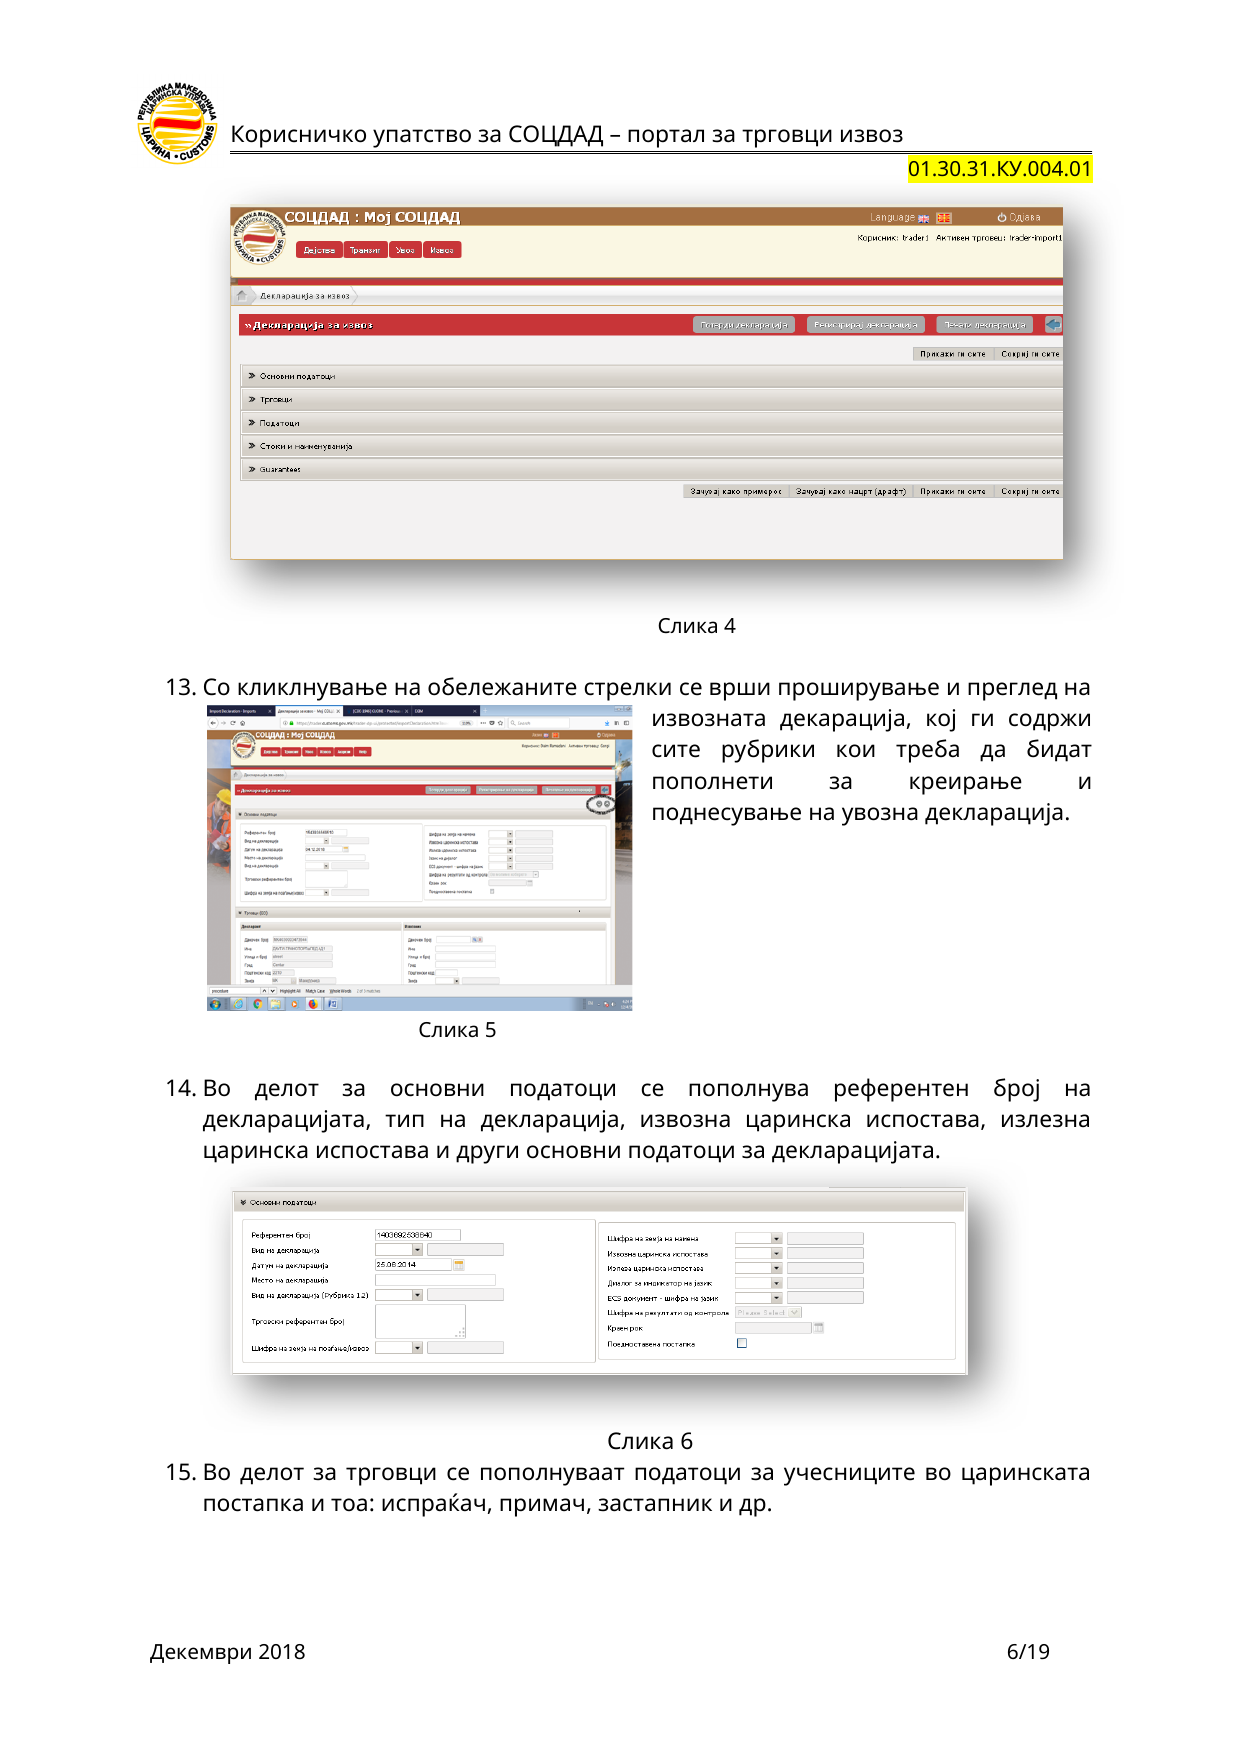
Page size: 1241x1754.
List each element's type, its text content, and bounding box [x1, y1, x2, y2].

list Во делот за основни податоци се пополнува референтен број на декларацијата, тип на декларација, извозна царинска испостава, излезна царинска испостава и други основни податоци за декларацијата. [165, 1072, 1092, 1165]
picture [131, 74, 224, 168]
picture [230, 1187, 968, 1375]
list Во делот за трговци се пополнуваат податоци за учесниците во царинската постапка и тоа: испраќач, примач, застапник и др. [165, 1456, 1092, 1518]
picture [230, 204, 1063, 560]
text Слика 4 [202, 611, 1092, 640]
picture [205, 703, 633, 1013]
text Слика 5 [150, 1015, 1092, 1043]
list Со кликлнување на обележаните стрелки се врши проширување и преглед на извозната декарација, кој ги содржи сите рубрики кои треба да бидат пополнети за креирање и поднесување на увозна декларација. [165, 671, 1092, 827]
text Слика 6 [202, 1425, 1092, 1456]
